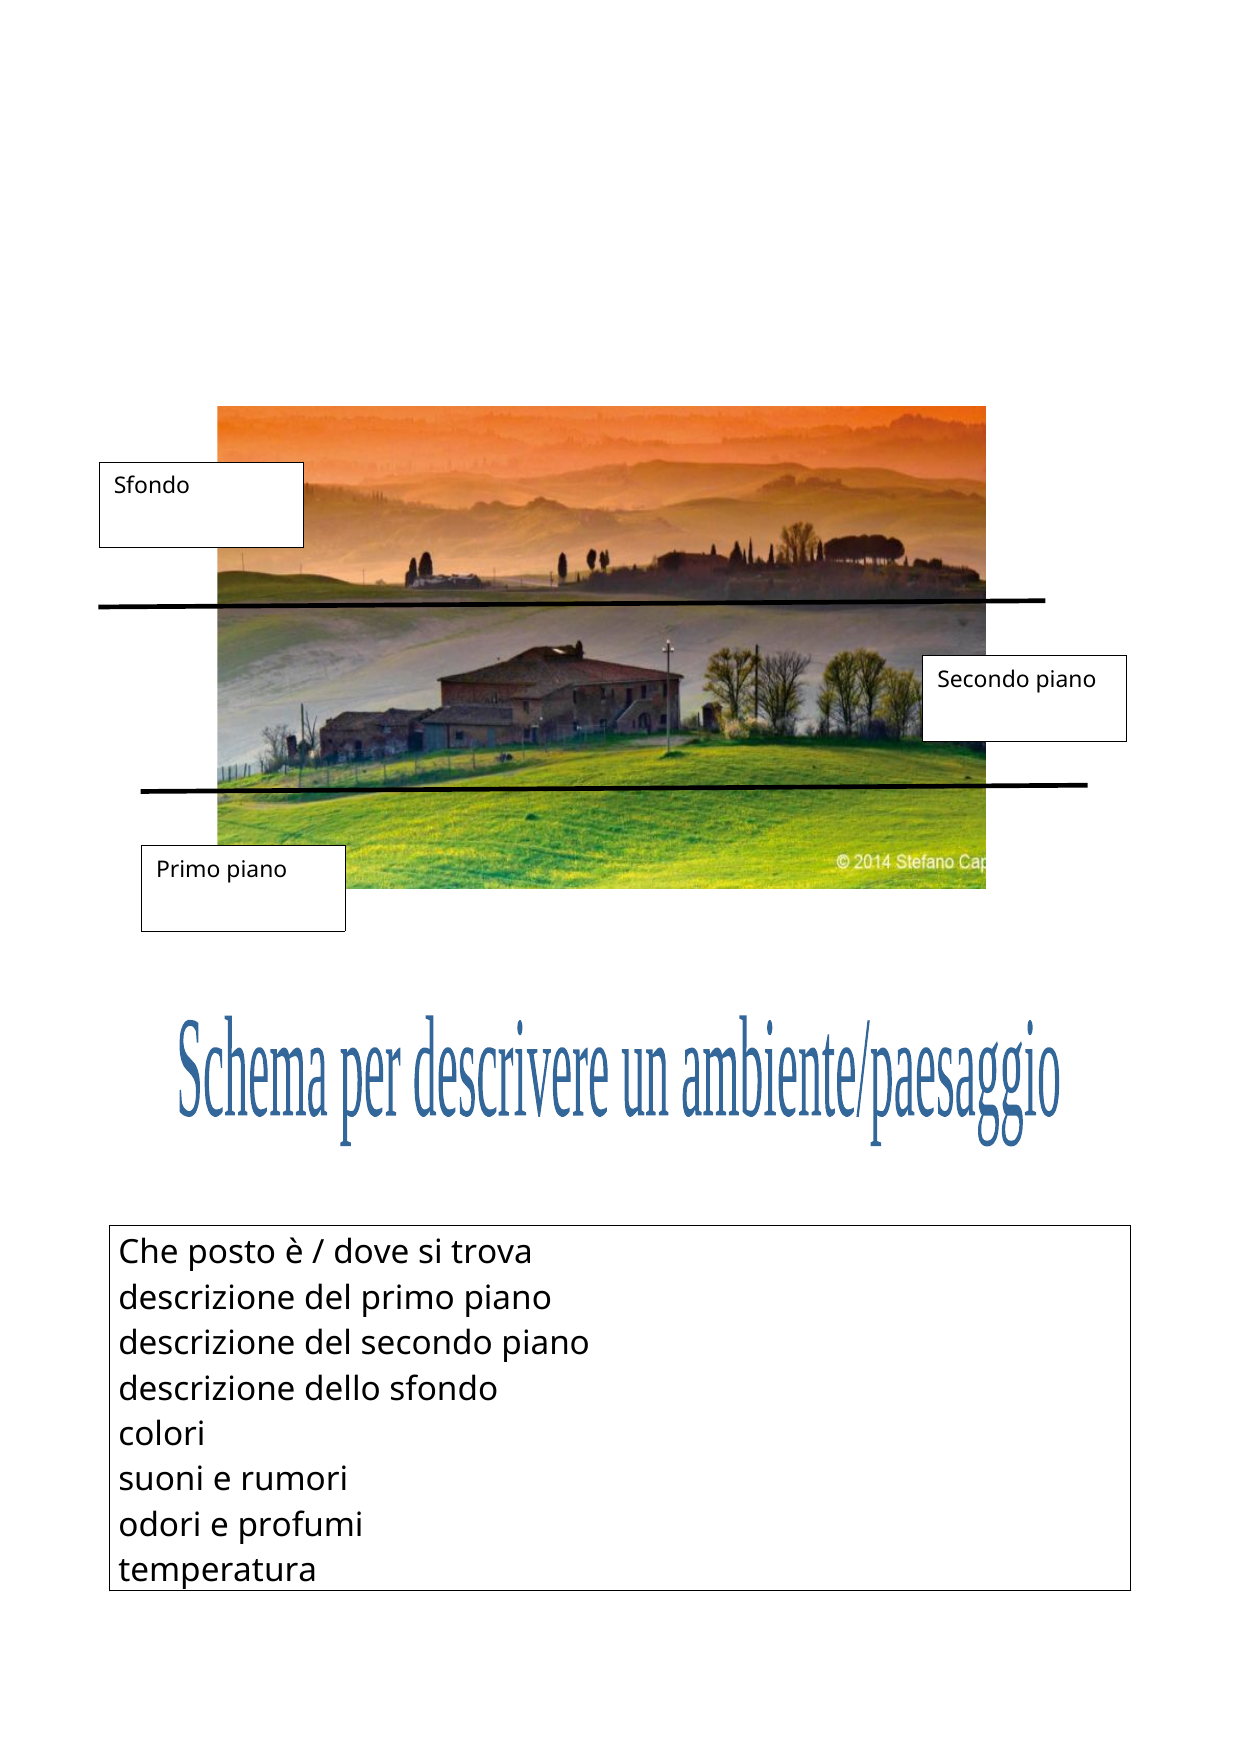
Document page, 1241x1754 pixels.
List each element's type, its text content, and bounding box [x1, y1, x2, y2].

picture [217, 789, 986, 889]
text descrizione del secondo piano [118, 1319, 1122, 1364]
picture [217, 604, 986, 788]
text suoni e rumori [118, 1455, 1122, 1501]
text odori e profumi [118, 1501, 1122, 1546]
text descrizione dello sfondo [118, 1364, 1122, 1410]
text descrizione del primo piano [118, 1273, 1122, 1319]
text colori [118, 1410, 1122, 1455]
text temperatura [118, 1546, 1122, 1590]
picture [217, 406, 986, 603]
text Che posto è / dove si trova [110, 1226, 1130, 1273]
